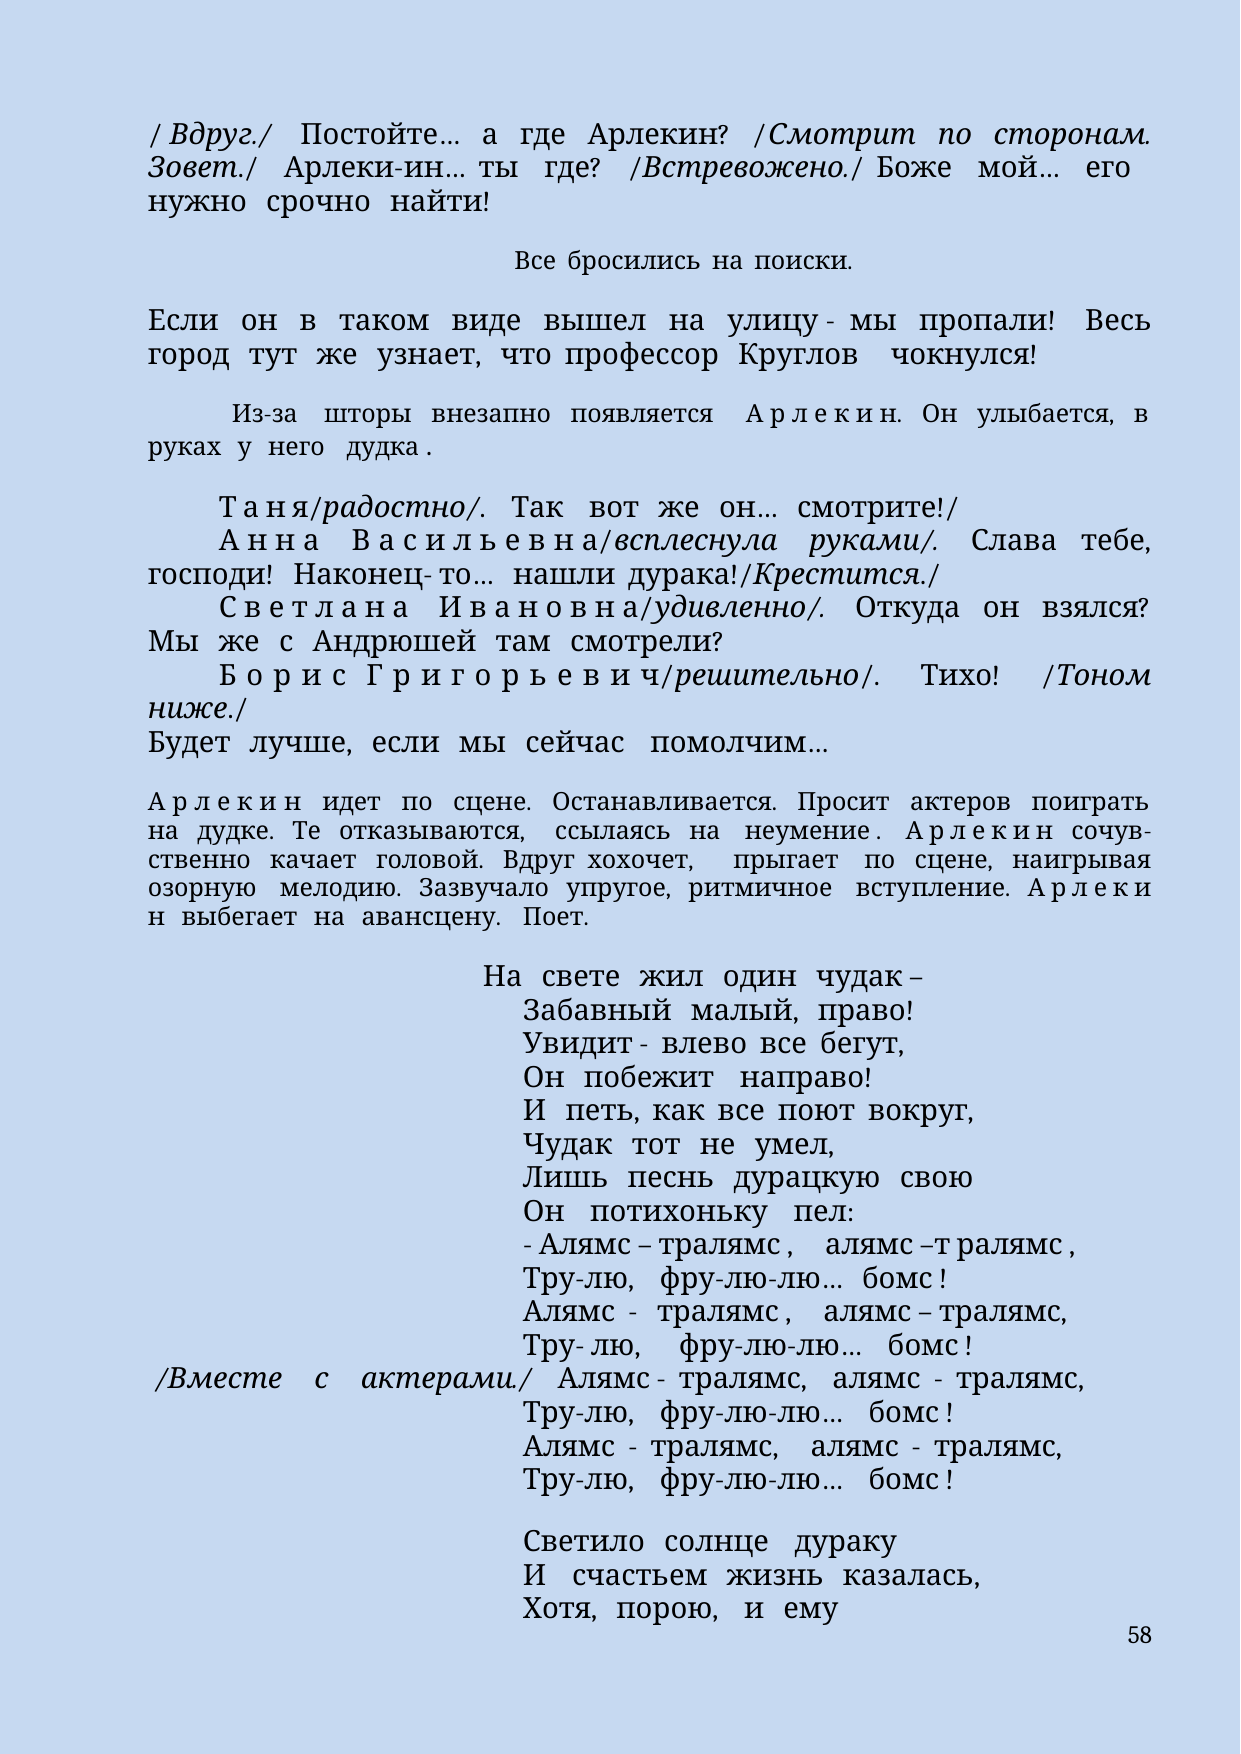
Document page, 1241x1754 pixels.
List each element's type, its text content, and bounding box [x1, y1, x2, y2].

text Будет лучше, если мы сейчас помолчим… [148, 726, 1152, 759]
text И счастьем жизнь казалась, [148, 1559, 1152, 1593]
text Тру-лю, фру-лю-лю… бомс ! [148, 1262, 1152, 1296]
text Лишь песнь дурацкую свою [148, 1161, 1152, 1195]
text Алямс - тралямс , алямс – тралямс, [148, 1296, 1152, 1329]
text Тру- лю, фру-лю-лю… бомс ! [148, 1329, 1152, 1363]
text Он потихоньку пел: [148, 1195, 1152, 1228]
text Светило солнце дураку [148, 1526, 1152, 1559]
text А н н а В а с и л ь е в н а/всплеснула руками/. Слава тебе, господи! Наконец- то… нашли дурака!/Крестится./ [148, 524, 1152, 592]
text Б о р и с Г р и г о р ь е в и ч/решительно/. Тихо! /Тоном ниже./ [148, 659, 1152, 726]
text На свете жил один чудак – [148, 960, 1152, 994]
text Если он в таком виде вышел на улицу - мы пропали! Весь город тут же узнает, что профессор Круглов чокнулся! [148, 304, 1152, 372]
text Забавный малый, право! [148, 994, 1152, 1027]
text Тру-лю, фру-лю-лю… бомс ! [148, 1463, 1152, 1497]
text / Вдруг./ Постойте… а где Арлекин? /Смотрит по сторонам. Зовет./ Арлеки-ин… ты где? /Встревожено./ Боже мой… его [148, 118, 1152, 185]
text И петь, как все поют вокруг, [148, 1094, 1152, 1128]
text С в е т л а н а И в а н о в н а/удивленно/. Откуда он взялся? Мы же с Андрюшей там смотрели? [148, 592, 1152, 659]
text - Алямс – тралямс , алямс –т ралямс , [148, 1228, 1152, 1262]
text Из-за шторы внезапно появляется А р л е к и н. Он улыбается, в руках у него дудка . [148, 400, 1152, 462]
text Увидит - влево все бегут, [148, 1027, 1152, 1061]
text А р л е к и н идет по сцене. Останавливается. Просит актеров поиграть на дудке. Те отказываются, ссылаясь на неумение . А р л е к и н сочувственно качает головой. Вдруг хохочет, прыгает по сцене, наигрывая озорную мелодию. Зазвучало упругое, ритмичное вступление. А р л е к и н выбегает на авансцену. Поет. [148, 788, 1152, 932]
text Все бросились на поиски. [148, 247, 1152, 276]
text Чудак тот не умел, [148, 1128, 1152, 1161]
text Т а н я/радостно/. Так вот же он… смотрите!/ [148, 491, 1152, 524]
text нужно срочно найти! [148, 185, 1152, 219]
text Хотя, порою, и ему [148, 1593, 1152, 1626]
text Алямс - тралямс, алямс - тралямс, [148, 1430, 1152, 1463]
text /Вместе с актерами./ Алямс - тралямс, алямс - тралямс, [148, 1363, 1152, 1396]
text Тру-лю, фру-лю-лю… бомс ! [148, 1396, 1152, 1430]
text Он побежит направо! [148, 1061, 1152, 1094]
